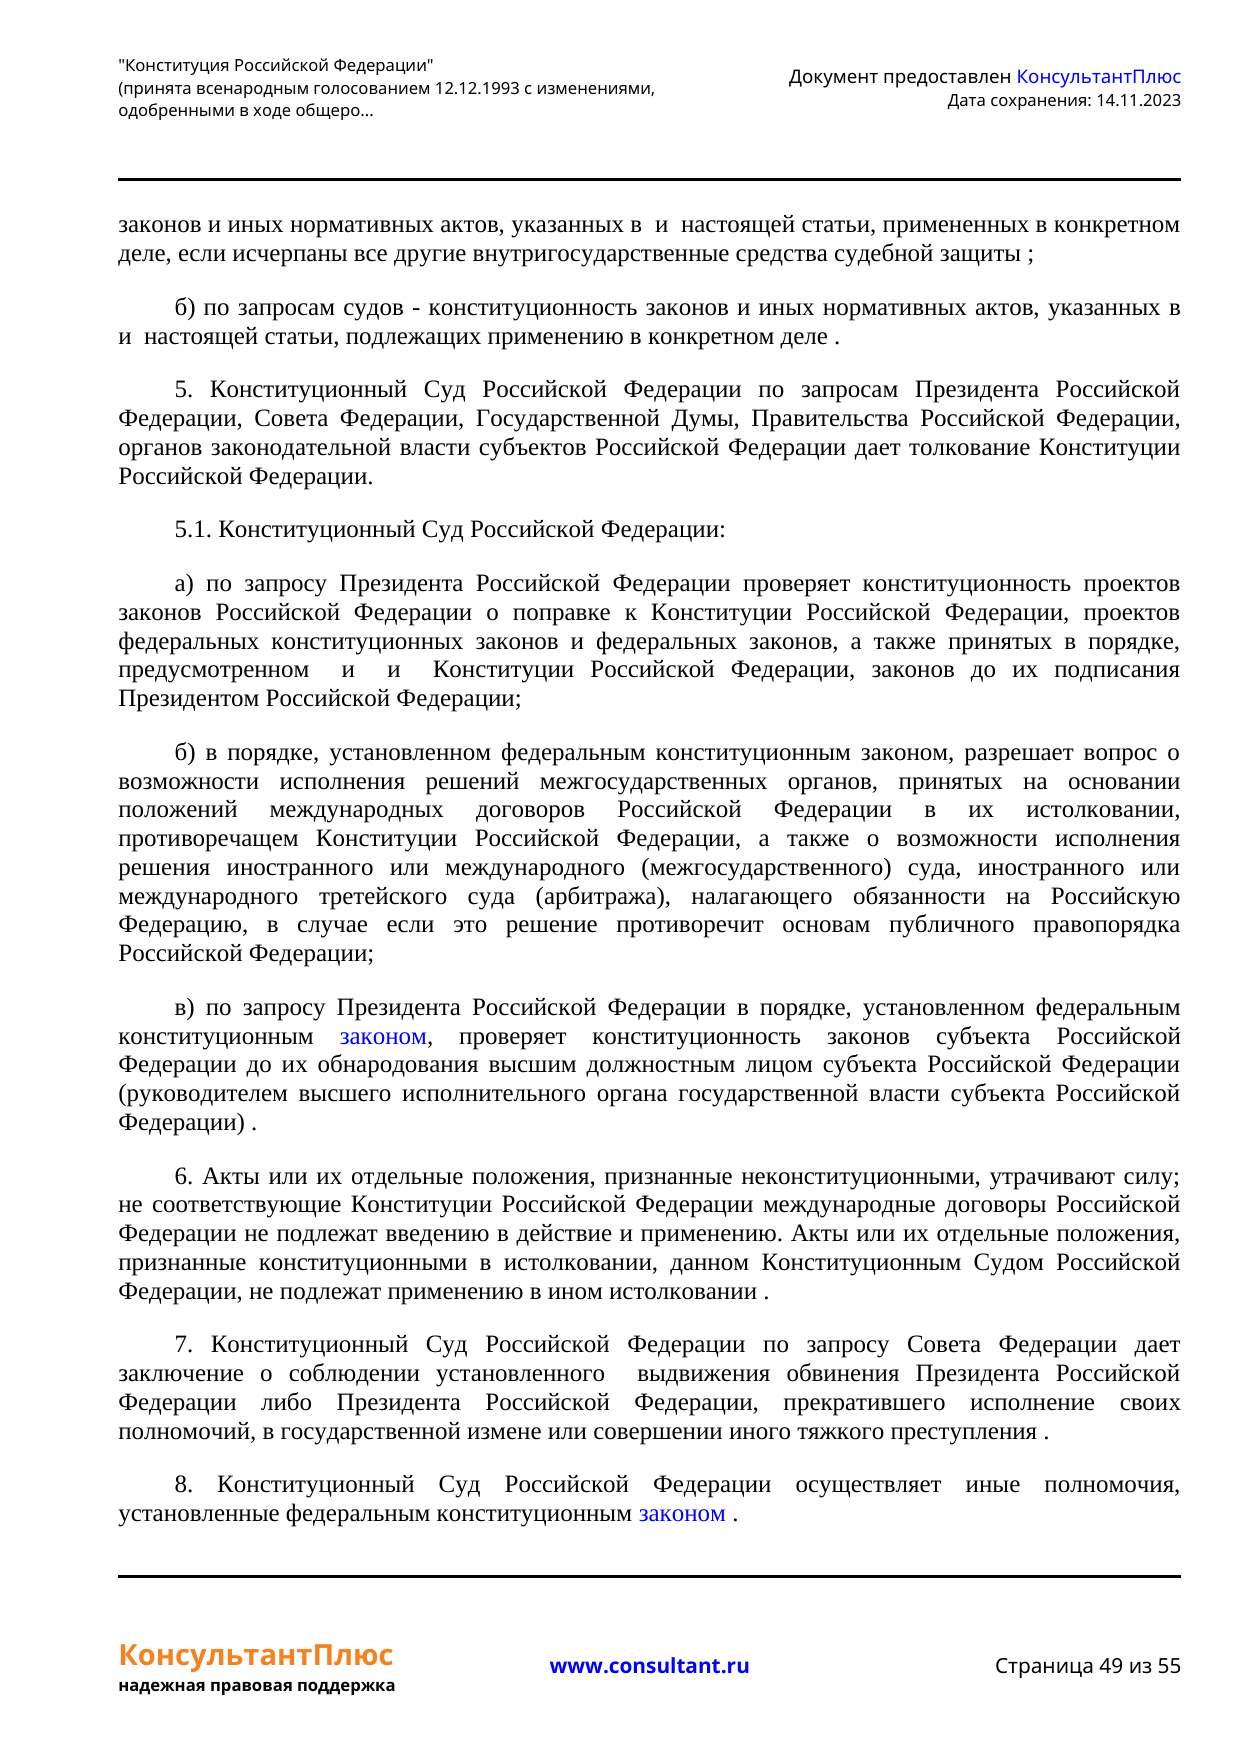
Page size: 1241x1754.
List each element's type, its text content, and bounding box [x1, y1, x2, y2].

text б) по запросам судов - конституционность законов и иных нормативных актов, указанных в и настоящей статьи, подлежащих применению в конкретном деле . [118, 292, 1181, 349]
text а) по запросу Президента Российской Федерации проверяет конституционность проектов законов Российской Федерации о поправке к Конституции Российской Федерации, проектов федеральных конституционных законов и федеральных законов, а также принятых в порядке, предусмотренном и и Конституции Российской Федерации, законов до их подписания Президентом Российской Федерации; [118, 568, 1181, 712]
text 5.1. Конституционный Суд Российской Федерации: [118, 514, 1181, 543]
text в) по запросу Президента Российской Федерации в порядке, установленном федеральным конституционным законом, проверяет конституционность законов субъекта Российской Федерации до их обнародования высшим должностным лицом субъекта Российской Федерации (руководителем высшего исполнительного органа государственной власти субъекта Российской Федерации) . [118, 992, 1181, 1136]
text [118, 209, 1181, 267]
text б) в порядке, установленном федеральным конституционным законом, разрешает вопрос о возможности исполнения решений межгосударственных органов, принятых на основании положений международных договоров Российской Федерации в их истолковании, противоречащем Конституции Российской Федерации, а также о возможности исполнения решения иностранного или международного (межгосударственного) суда, иностранного или международного третейского суда (арбитража), налагающего обязанности на Российскую Федерацию, в случае если это решение противоречит основам публичного правопорядка Российской Федерации; [118, 737, 1181, 967]
text 7. Конституционный Суд Российской Федерации по запросу Совета Федерации дает заключение о соблюдении установленного выдвижения обвинения Президента Российской Федерации либо Президента Российской Федерации, прекратившего исполнение своих полномочий, в государственной измене или совершении иного тяжкого преступления . [118, 1329, 1181, 1444]
text 8. Конституционный Суд Российской Федерации осуществляет иные полномочия, установленные федеральным конституционным законом . [118, 1469, 1181, 1527]
text 5. Конституционный Суд Российской Федерации по запросам Президента Российской Федерации, Совета Федерации, Государственной Думы, Правительства Российской Федерации, органов законодательной власти субъектов Российской Федерации дает толкование Конституции Российской Федерации. [118, 374, 1181, 489]
text 6. Акты или их отдельные положения, признанные неконституционными, утрачивают силу; не соответствующие Конституции Российской Федерации международные договоры Российской Федерации не подлежат введению в действие и применению. Акты или их отдельные положения, признанные конституционными в истолковании, данном Конституционным Судом Российской Федерации, не подлежат применению в ином истолковании . [118, 1161, 1181, 1304]
